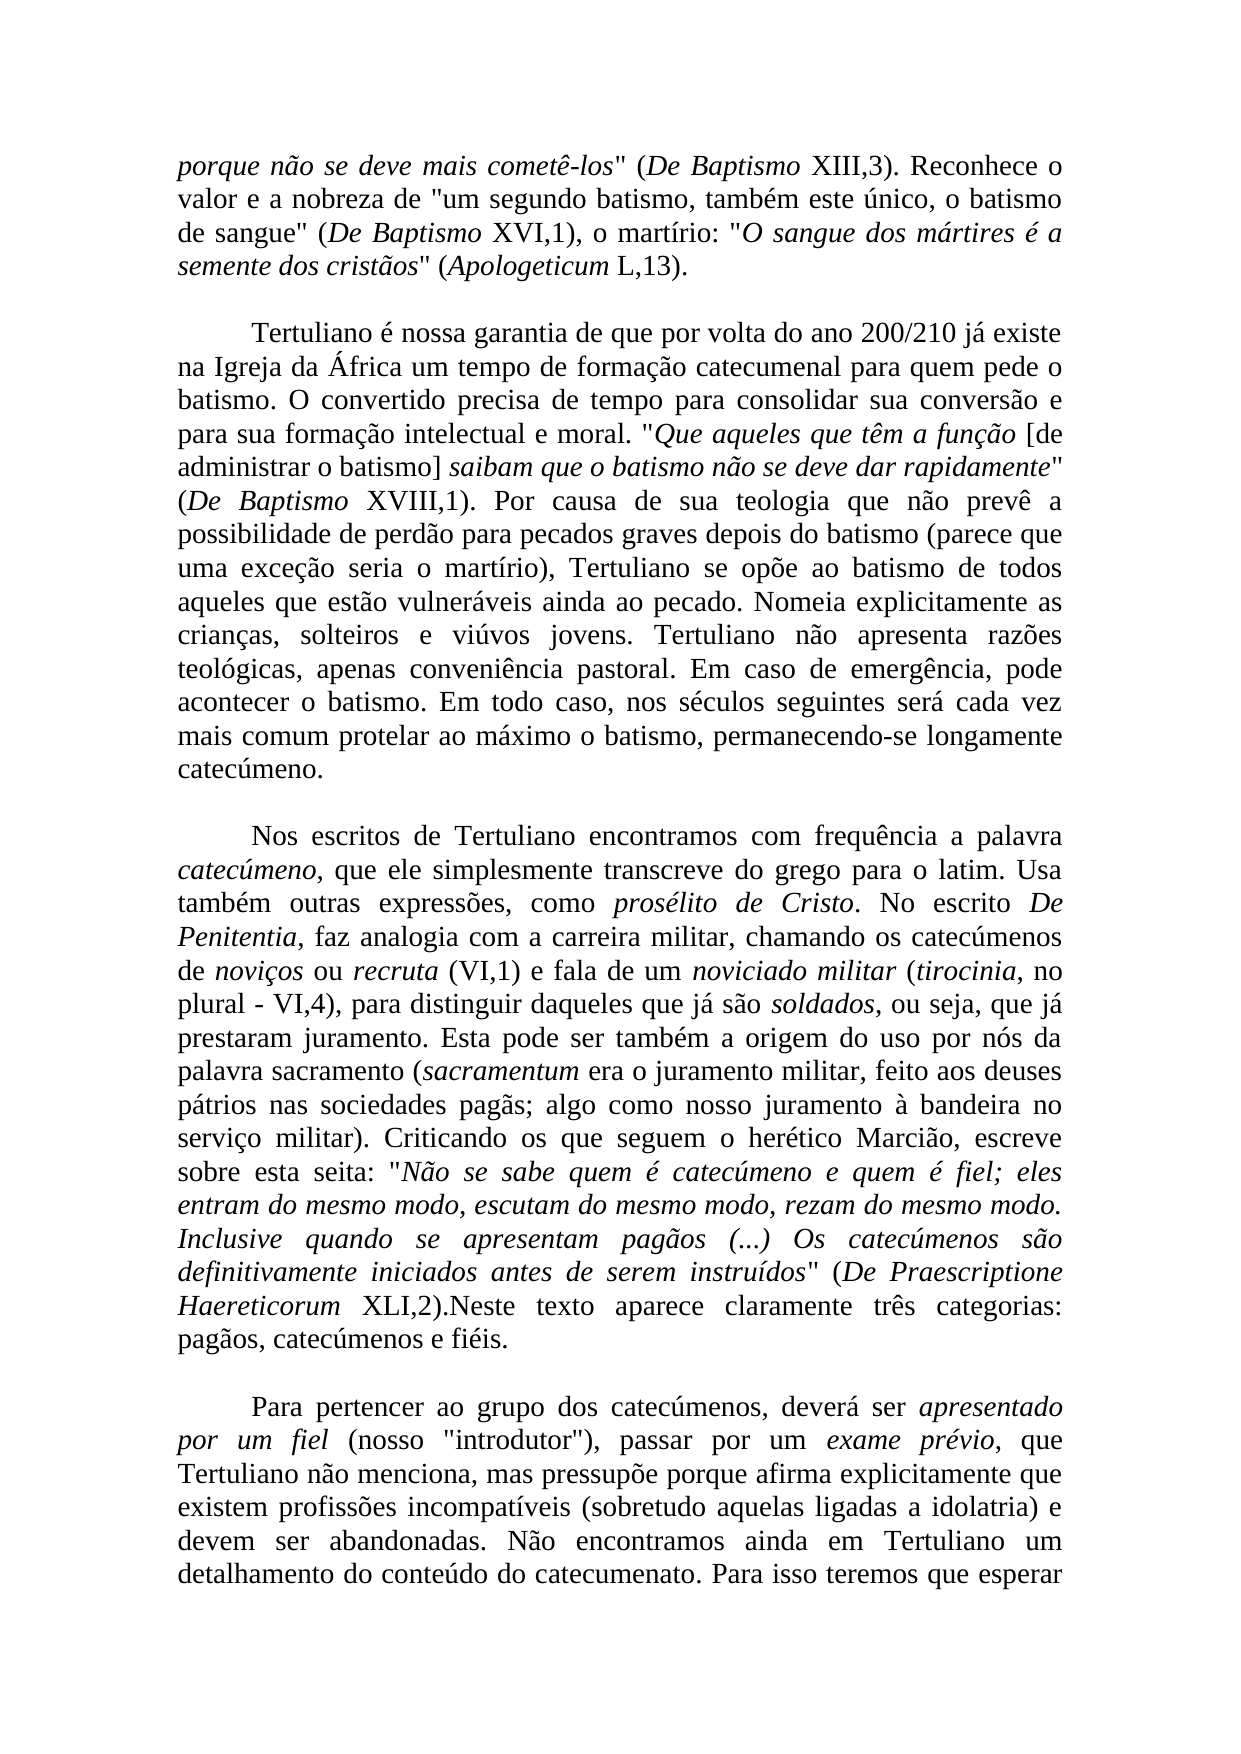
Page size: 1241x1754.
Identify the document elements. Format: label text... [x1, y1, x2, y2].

text Nos escritos de Tertuliano encontramos com frequência a palavra catecúmeno, que ele simplesmente transcreve do grego para o latim. Usa também outras expressões, como prosélito de Cristo. No escrito De Penitentia, faz analogia com a carreira militar, chamando os catecúmenos de noviços ou recruta (VI,1) e fala de um noviciado militar (tirocinia, no plural - VI,4), para distinguir daqueles que já são soldados, ou seja, que já prestaram juramento. Esta pode ser também a origem do uso por nós da palavra sacramento (sacramentum era o juramento militar, feito aos deuses pátrios nas sociedades pagãs; algo como nosso juramento à bandeira no serviço militar). Criticando os que seguem o herético Marcião, escreve sobre esta seita: "Não se sabe quem é catecúmeno e quem é fiel; eles entram do mesmo modo, escutam do mesmo modo, rezam do mesmo modo. Inclusive quando se apresentam pagãos (...) Os catecúmenos são definitivamente iniciados antes de serem instruídos" (De Praescriptione Haereticorum XLI,2).Neste texto aparece claramente três categorias: pagãos, catecúmenos e fiéis. [177, 818, 1063, 1355]
text Tertuliano é nossa garantia de que por volta do ano 200/210 já existe na Igreja da África um tempo de formação catecumenal para quem pede o batismo. O convertido precisa de tempo para consolidar sua conversão e para sua formação intelectual e moral. "Que aqueles que têm a função [de administrar o batismo] saibam que o batismo não se deve dar rapidamente" (De Baptismo XVIII,1). Por causa de sua teologia que não prevê a possibilidade de perdão para pecados graves depois do batismo (parece que uma exceção seria o martírio), Tertuliano se opõe ao batismo de todos aqueles que estão vulneráveis ainda ao pecado. Nomeia explicitamente as crianças, solteiros e viúvos jovens. Tertuliano não apresenta razões teológicas, apenas conveniência pastoral. Em caso de emergência, pode acontecer o batismo. Em todo caso, nos séculos seguintes será cada vez mais comum protelar ao máximo o batismo, permanecendo-se longamente catecúmeno. [177, 315, 1063, 785]
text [177, 148, 1063, 282]
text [177, 1389, 1063, 1590]
